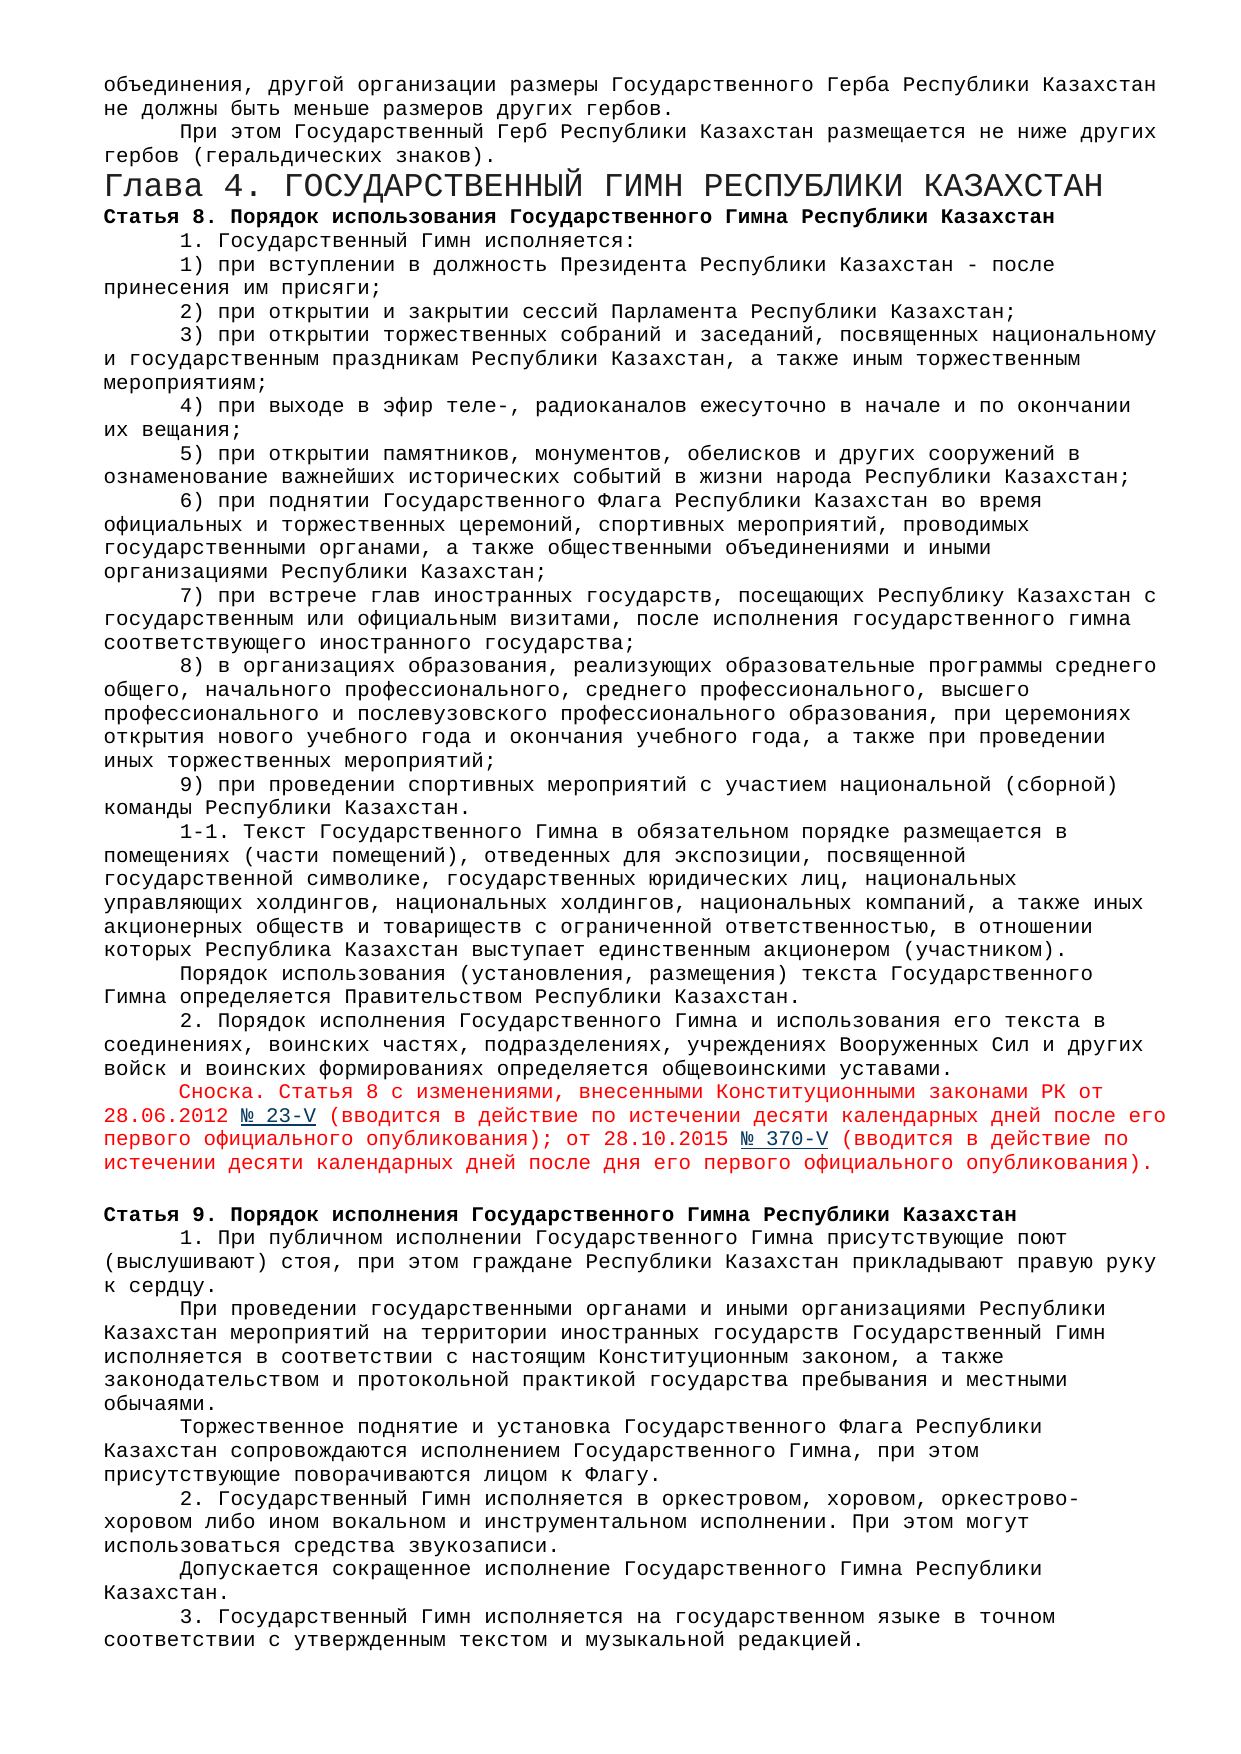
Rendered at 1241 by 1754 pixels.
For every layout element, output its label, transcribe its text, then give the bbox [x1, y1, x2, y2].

text 2. Порядок исполнения Государственного Гимна и использования его текста в соединениях, воинских частях, подразделениях, учреждениях Вооруженных Сил и других войск и воинских формированиях определяется общевоинскими уставами. [103, 1010, 1167, 1081]
text 3) при открытии торжественных собраний и заседаний, посвященных национальному и государственным праздникам Республики Казахстан, а также иным торжественным мероприятиям; [103, 324, 1167, 395]
text Порядок использования (установления, размещения) текста Государственного Гимна определяется Правительством Республики Казахстан. [103, 963, 1167, 1010]
text При этом Государственный Герб Республики Казахстан размещается не ниже других гербов (геральдических знаков). [103, 121, 1167, 168]
text 6) при поднятии Государственного Флага Республики Казахстан во время официальных и торжественных церемоний, спортивных мероприятий, проводимых государственными органами, а также общественными объединениями и иными организациями Республики Казахстан; [103, 490, 1167, 584]
text Допускается сокращенное исполнение Государственного Гимна Республики Казахстан. [103, 1558, 1167, 1606]
text Статья 8. Порядок использования Государственного Гимна Республики Казахстан [103, 206, 1167, 230]
text Сноска. Статья 8 с изменениями, внесенными Конституционными законами РК от 28.06.2012 № 23-V (вводится в действие по истечении десяти календарных дней после его первого официального опубликования); от 28.10.2015 № 370-V (вводится в действие по истечении десяти календарных дней после дня его первого официального опубликования). [103, 1081, 1167, 1204]
text 5) при открытии памятников, монументов, обелисков и других сооружений в ознаменование важнейших исторических событий в жизни народа Республики Казахстан; [103, 443, 1167, 490]
text Статья 9. Порядок исполнения Государственного Гимна Республики Казахстан [103, 1204, 1167, 1227]
text 8) в организациях образования, реализующих образовательные программы среднего общего, начального профессионального, среднего профессионального, высшего профессионального и послевузовского профессионального образования, при церемониях открытия нового учебного года и окончания учебного года, а также при проведении иных торжественных мероприятий; [103, 656, 1167, 774]
text 1. Государственный Гимн исполняется: [103, 230, 1167, 253]
text 3. Государственный Гимн исполняется на государственном языке в точном соответствии с утвержденным текстом и музыкальной редакцией. [103, 1606, 1167, 1653]
text Глава 4. ГОСУДАРСТВЕННЫЙ ГИМН РЕСПУБЛИКИ КАЗАХСТАН [103, 168, 1167, 206]
text 2. Государственный Гимн исполняется в оркестровом, хоровом, оркестрово-хоровом либо ином вокальном и инструментальном исполнении. При этом могут использоваться средства звукозаписи. [103, 1487, 1167, 1558]
text При проведении государственными органами и иными организациями Республики Казахстан мероприятий на территории иностранных государств Государственный Гимн исполняется в соответствии с настоящим Конституционным законом, а также законодательством и протокольной практикой государства пребывания и местными обычаями. [103, 1298, 1167, 1417]
text 1. При публичном исполнении Государственного Гимна присутствующие поют (выслушивают) стоя, при этом граждане Республики Казахстан прикладывают правую руку к сердцу. [103, 1227, 1167, 1298]
text 2) при открытии и закрытии сессий Парламента Республики Казахстан; [103, 301, 1167, 324]
text 7) при встрече глав иностранных государств, посещающих Республику Казахстан с государственным или официальным визитами, после исполнения государственного гимна соответствующего иностранного государства; [103, 584, 1167, 656]
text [103, 74, 1167, 121]
text 1-1. Текст Государственного Гимна в обязательном порядке размещается в помещениях (части помещений), отведенных для экспозиции, посвященной государственной символике, государственных юридических лиц, национальных управляющих холдингов, национальных холдингов, национальных компаний, а также иных акционерных обществ и товариществ с ограниченной ответственностью, в отношении которых Республика Казахстан выступает единственным акционером (участником). [103, 821, 1167, 963]
text Торжественное поднятие и установка Государственного Флага Республики Казахстан сопровождаются исполнением Государственного Гимна, при этом присутствующие поворачиваются лицом к Флагу. [103, 1417, 1167, 1487]
text 4) при выходе в эфир теле-, радиоканалов ежесуточно в начале и по окончании их вещания; [103, 395, 1167, 443]
text 1) при вступлении в должность Президента Республики Казахстан - после принесения им присяги; [103, 253, 1167, 301]
text 9) при проведении спортивных мероприятий с участием национальной (сборной) команды Республики Казахстан. [103, 774, 1167, 821]
